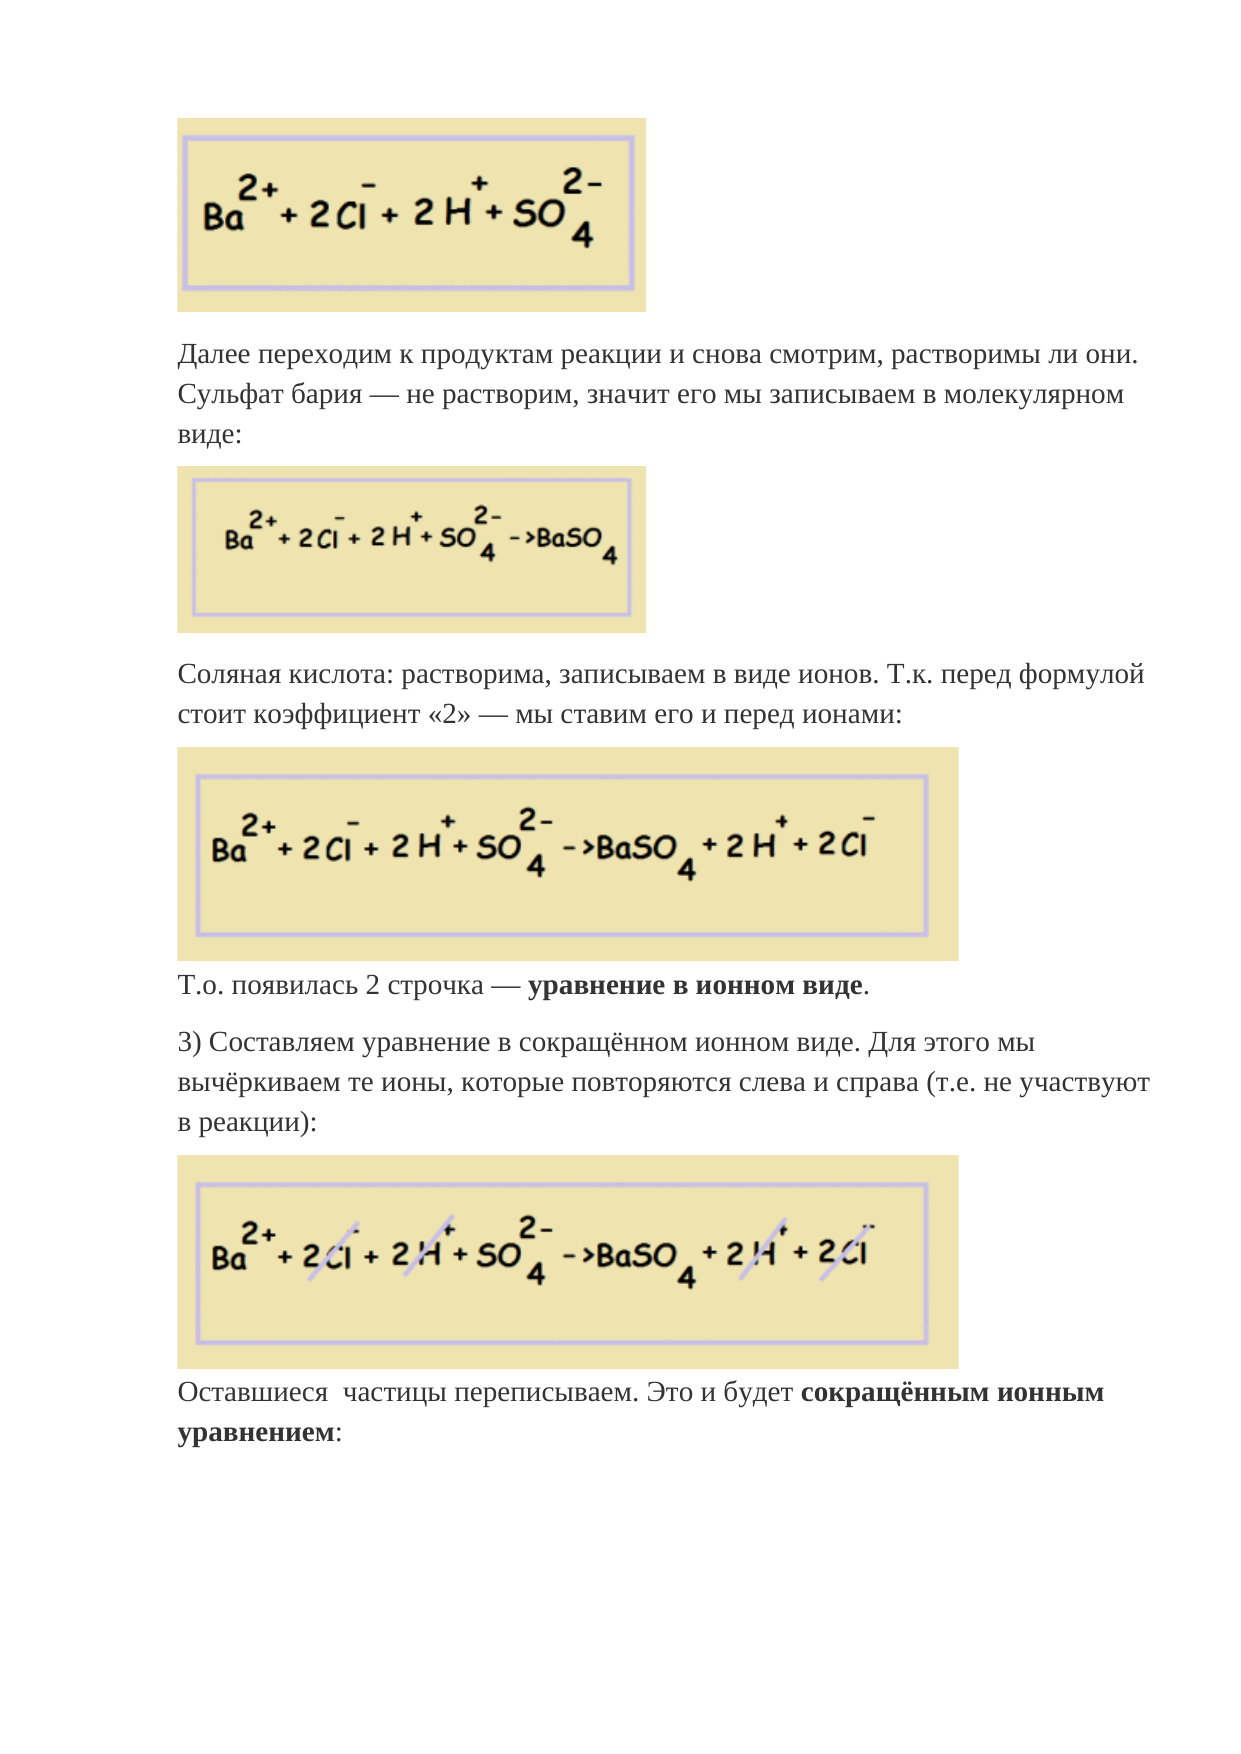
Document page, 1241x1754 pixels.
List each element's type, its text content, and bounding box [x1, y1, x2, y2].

picture [177, 747, 959, 961]
text Далее переходим к продуктам реакции и снова смотрим, растворимы ли они. Сульфат бария — не растворим, значит его мы записываем в молекулярном виде: [177, 329, 1152, 449]
text Соляная кислота: растворима, записываем в виде ионов. Т.к. перед формулой стоит коэффициент «2» — мы ставим его и перед ионами: [177, 650, 1152, 730]
text 3) Составляем уравнение в сокращённом ионном виде. Для этого мы вычёркиваем те ионы, которые повторяются слева и справа (т.е. не участвуют в реакции): [177, 1018, 1152, 1138]
picture [177, 1155, 959, 1369]
text Оставшиеся частицы переписываем. Это и будет сокращённым ионным уравнением: [177, 1368, 1152, 1448]
text Т.о. появилась 2 строчка — уравнение в ионном виде. [177, 960, 1152, 1000]
picture [177, 466, 647, 633]
picture [177, 118, 647, 312]
